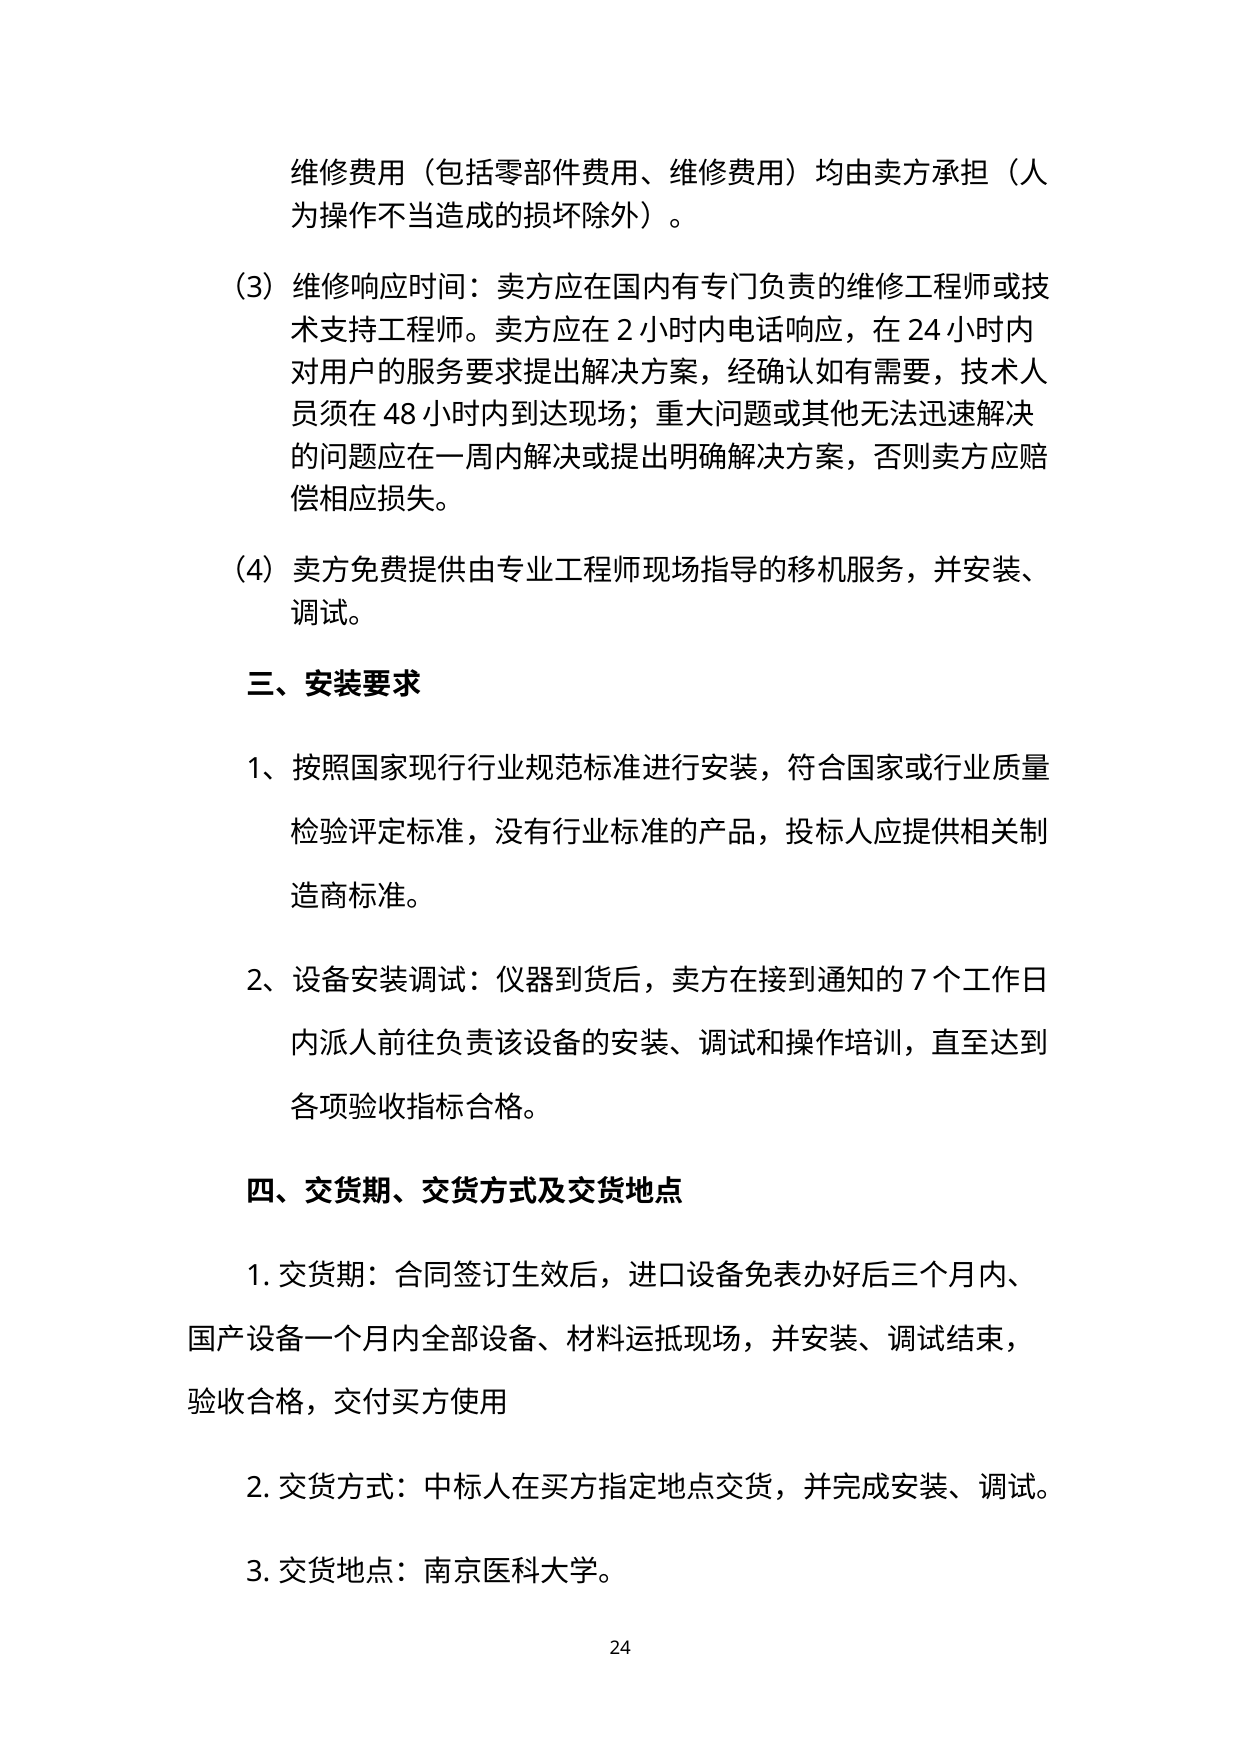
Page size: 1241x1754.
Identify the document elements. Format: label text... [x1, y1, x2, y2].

text （4）卖方免费提供由专业工程师现场指导的移机服务，并安装、调试。 [217, 547, 1053, 632]
text 1、按照国家现行行业规范标准进行安装，符合国家或行业质量检验评定标准，没有行业标准的产品，投标人应提供相关制造商标准。 [246, 745, 1053, 914]
text 2. 交货方式：中标人在买方指定地点交货，并完成安装、调试。 [187, 1463, 1053, 1506]
text 3. 交货地点：南京医科大学。 [187, 1547, 1053, 1590]
text 1. 交货期：合同签订生效后，进口设备免表办好后三个月内、国产设备一个月内全部设备、材料运抵现场，并安装、调试结束，验收合格，交付买方使用 [187, 1252, 1053, 1421]
text 2、设备安装调试：仪器到货后，卖方在接到通知的7个工作日内派人前往负责该设备的安装、调试和操作培训，直至达到各项验收指标合格。 [246, 956, 1053, 1126]
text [217, 150, 1053, 234]
text 三、安装要求 [187, 661, 1053, 703]
text （3）维修响应时间：卖方应在国内有专门负责的维修工程师或技术支持工程师。卖方应在2小时内电话响应，在24小时内对用户的服务要求提出解决方案，经确认如有需要，技术人员须在48小时内到达现场；重大问题或其他无法迅速解决的问题应在一周内解决或提出明确解决方案，否则卖方应赔偿相应损失。 [217, 264, 1053, 518]
text 四、交货期、交货方式及交货地点 [187, 1168, 1053, 1210]
